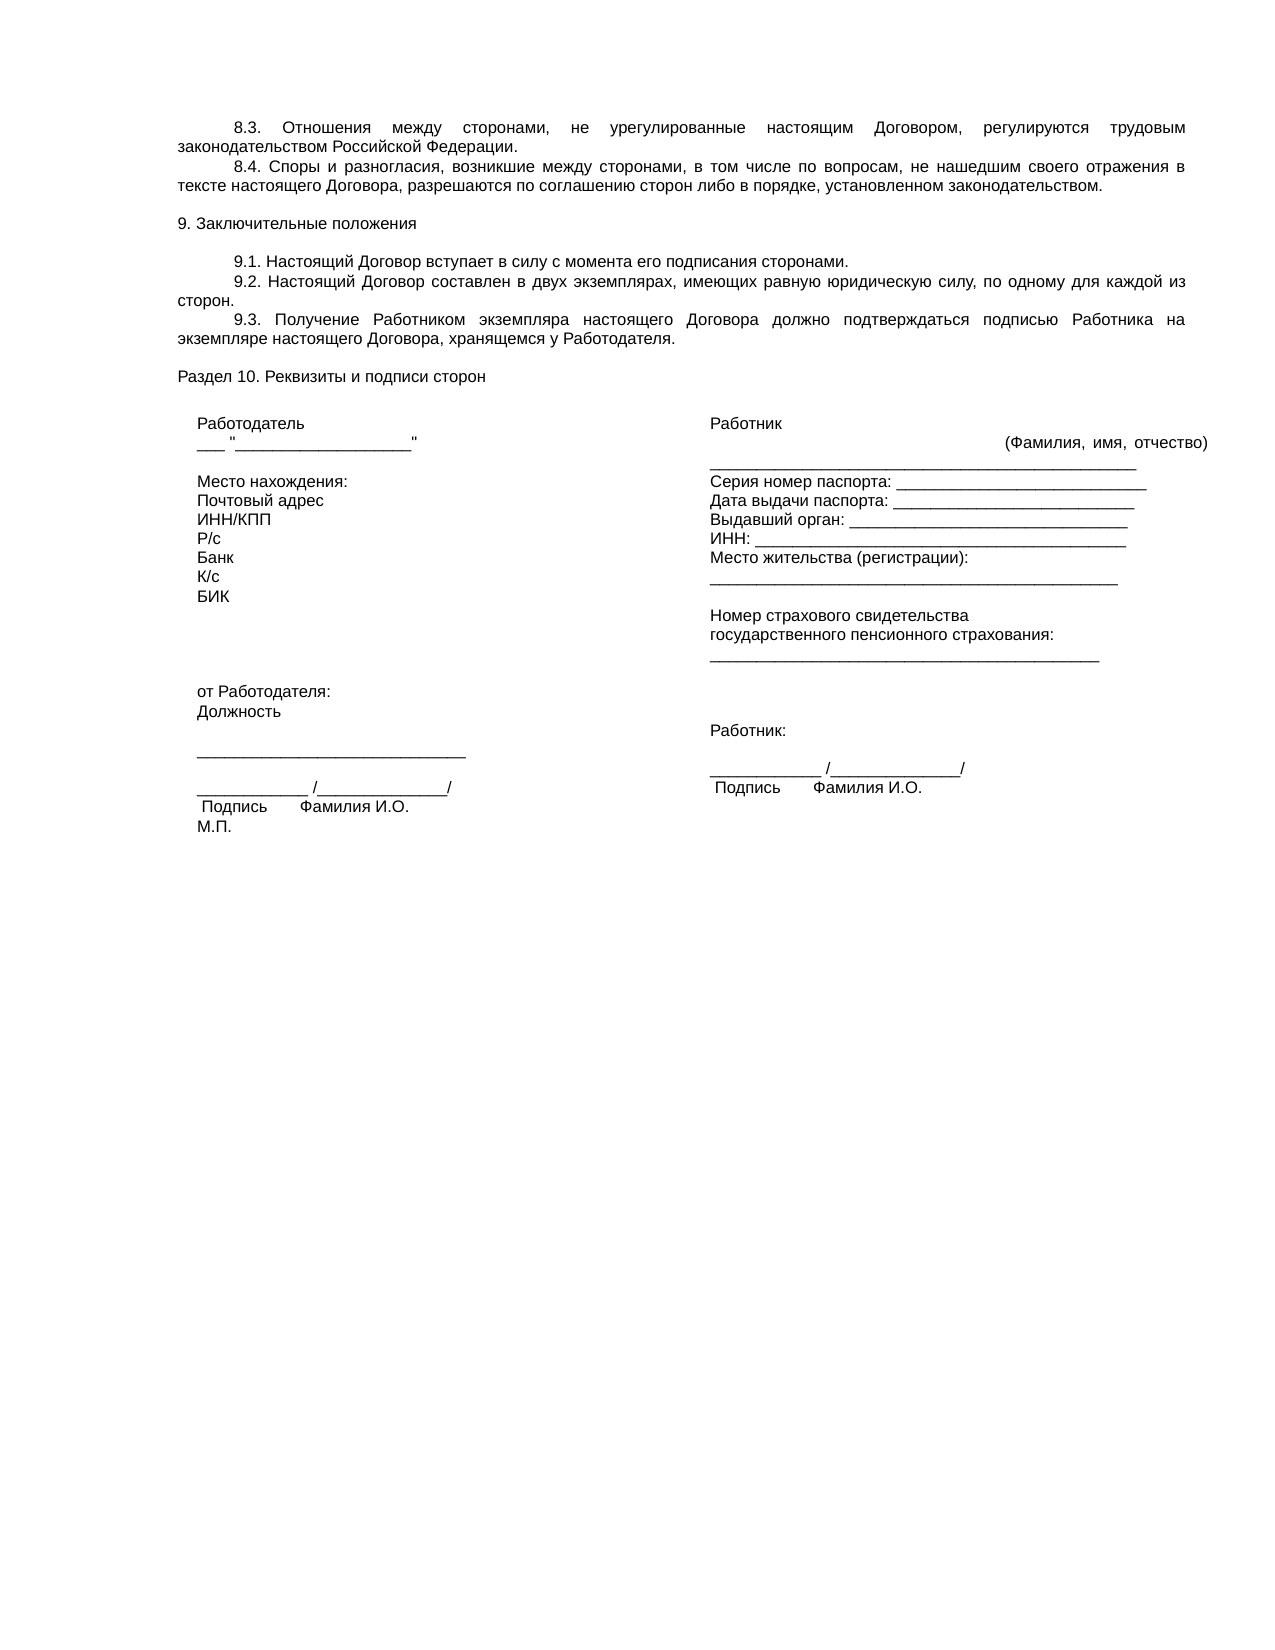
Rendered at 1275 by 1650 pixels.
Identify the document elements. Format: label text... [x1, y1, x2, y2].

text 9. Заключительные положения [177, 214, 1186, 233]
table_header Работодатель ___ "___________________" Место нахождения: Почтовый адрес ИНН/КПП Р/с Банк К/с БИК от Работодателя: Должность _____________________________ ____________ /______________/ Подпись Фамилия И.О. М.П. [189, 406, 702, 873]
text 8.4. Споры и разногласия, возникшие между сторонами, в том числе по вопросам, не нашедшим своего отражения в тексте настоящего Договора, разрешаются по соглашению сторон либо в порядке, установленном законодательством. [177, 156, 1186, 195]
text 8.3. Отношения между сторонами, не урегулированные настоящим Договором, регулируются трудовым законодательством Российской Федерации. [177, 118, 1186, 156]
text 9.1. Настоящий Договор вступает в силу с момента его подписания сторонами. [177, 252, 1186, 271]
text Раздел 10. Реквизиты и подписи сторон [177, 367, 1186, 386]
text 9.2. Настоящий Договор составлен в двух экземплярах, имеющих равную юридическую силу, по одному для каждой из сторон. [177, 271, 1186, 310]
table_header Работник (Фамилия, имя, отчество) ______________________________________________ Серия номер паспорта: ___________________________ Дата выдачи паспорта: __________________________ Выдавший орган: ______________________________ ИНН: ________________________________________ Место жительства (регистрации): ____________________________________________ Номер страхового свидетельства государственного пенсионного страхования: __________________________________________ Работник: ____________ /______________/ Подпись Фамилия И.О. [702, 406, 1220, 873]
text 9.3. Получение Работником экземпляра настоящего Договора должно подтверждаться подписью Работника на экземпляре настоящего Договора, хранящемся у Работодателя. [177, 310, 1186, 348]
